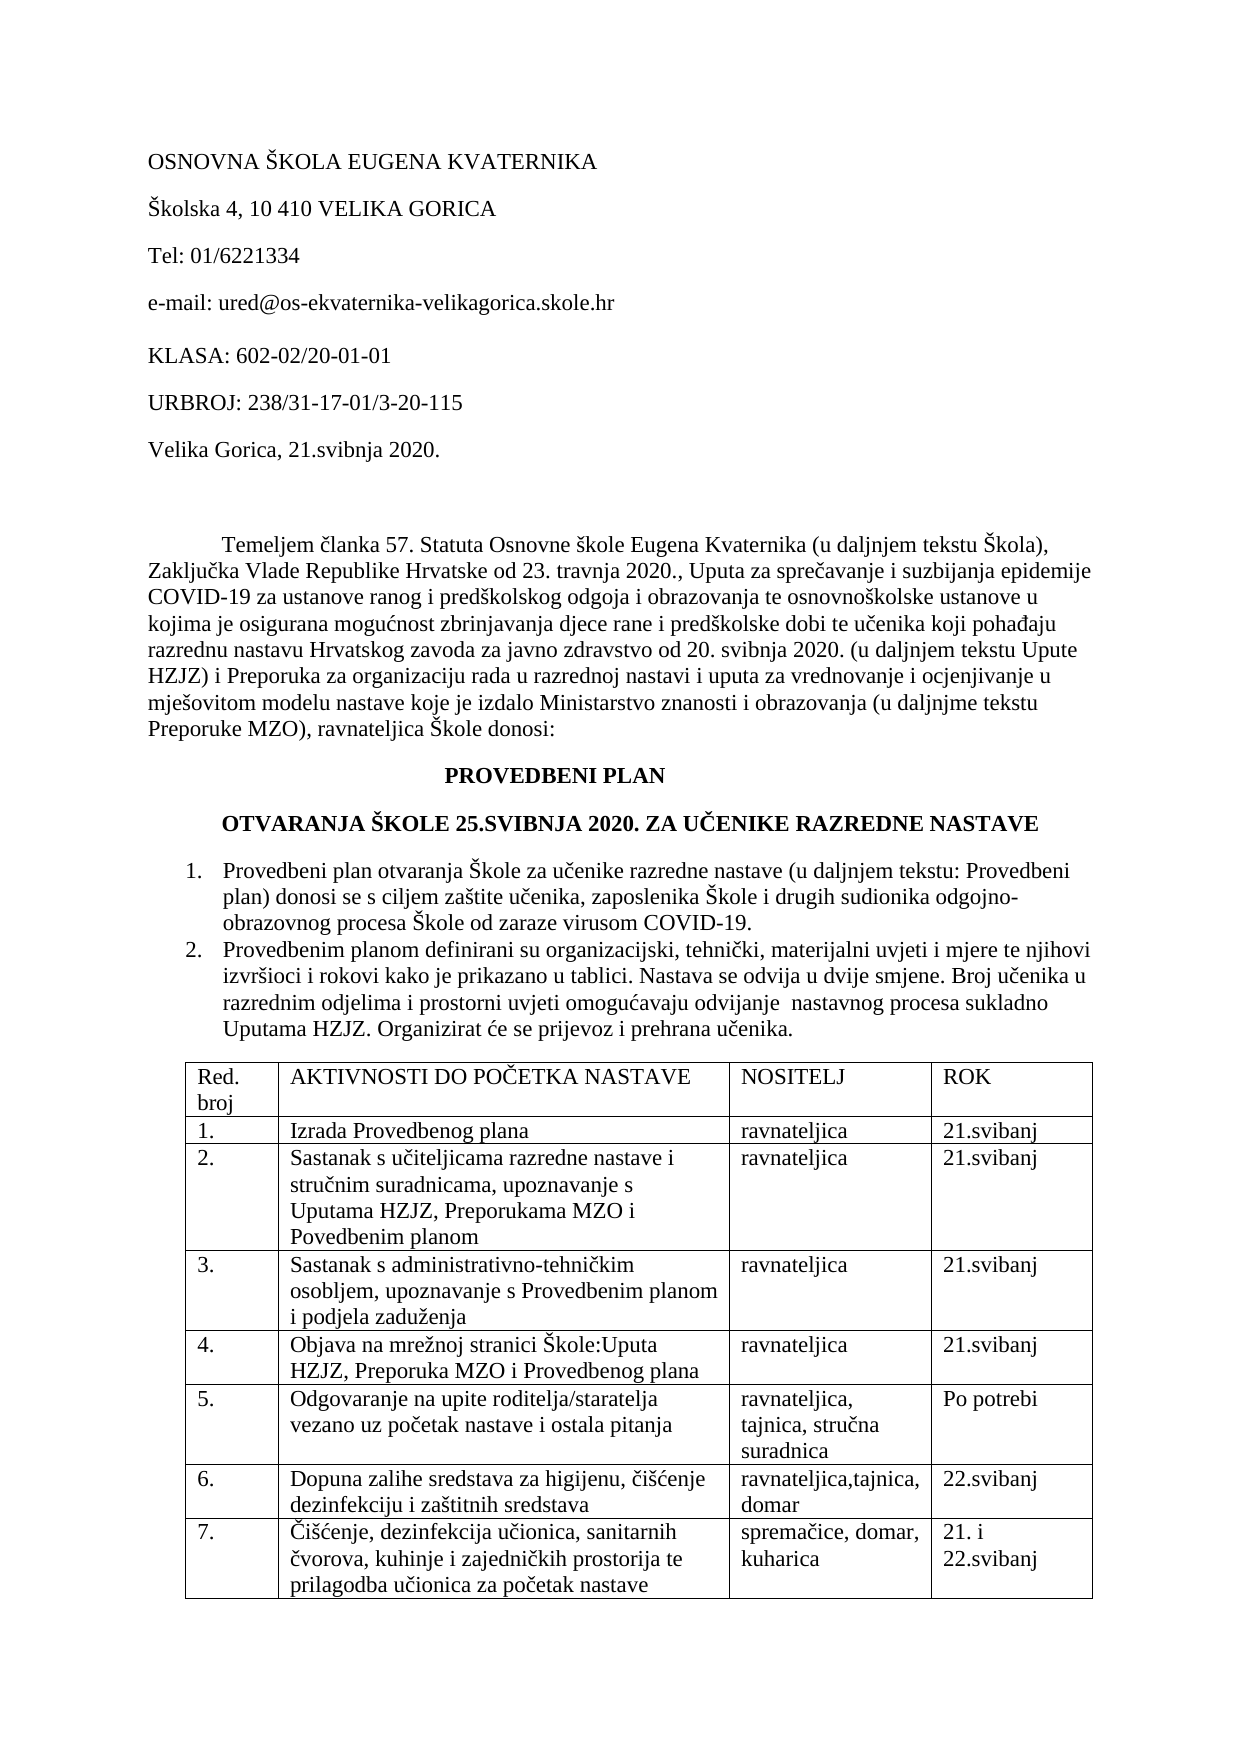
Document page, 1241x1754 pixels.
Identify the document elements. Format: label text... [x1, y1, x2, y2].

table_cell 2. [186, 1144, 278, 1250]
table_cell 4. [186, 1331, 278, 1383]
table_cell Čišćenje, dezinfekcija učionica, sanitarnih čvorova, kuhinje i zajedničkih prostorija te prilagodba učionica za početak nastave [279, 1519, 729, 1597]
table_cell Sastanak s učiteljicama razredne nastave i stručnim suradnicama, upoznavanje s Uputama HZJZ, Preporukama MZO i Povedbenim planom [279, 1144, 729, 1250]
text Tel: 01/6221334 [148, 242, 1092, 268]
table_cell 3. [186, 1251, 278, 1330]
table_cell ravnateljica [730, 1251, 931, 1330]
table_cell 21.svibanj [932, 1331, 1092, 1383]
table_cell spremačice, domar, kuharica [730, 1519, 931, 1597]
table_cell ravnateljica,tajnica, domar [730, 1465, 931, 1517]
table_cell 21.svibanj [932, 1117, 1092, 1143]
table_cell Izrada Provedbenog plana [279, 1117, 729, 1143]
text Velika Gorica, 21.svibnja 2020. [148, 436, 1092, 463]
table_cell Sastanak s administrativno-tehničkim osobljem, upoznavanje s Provedbenim planom i podjela zaduženja [279, 1251, 729, 1330]
table_cell 5. [186, 1385, 278, 1464]
table_cell 6. [186, 1465, 278, 1517]
table_header Red. broj [186, 1063, 278, 1116]
table_cell Odgovaranje na upite roditelja/staratelja vezano uz početak nastave i ostala pitanja [279, 1385, 729, 1464]
table_cell ravnateljica [730, 1117, 931, 1143]
text URBROJ: 238/31-17-01/3-20-115 [148, 389, 1092, 416]
text KLASA: 602-02/20-01-01 [148, 342, 1092, 368]
text e-mail: ured@os-ekvaternika-velikagorica.skole.hr [148, 289, 1092, 316]
table_header NOSITELJ [730, 1063, 931, 1116]
table_cell ravnateljica [730, 1331, 931, 1383]
table_cell Dopuna zalihe sredstava za higijenu, čišćenje dezinfekciju i zaštitnih sredstava [279, 1465, 729, 1517]
table_header AKTIVNOSTI DO POČETKA NASTAVE [279, 1063, 729, 1116]
table_cell 21.svibanj [932, 1144, 1092, 1250]
list Provedbenim planom definirani su organizacijski, tehnički, materijalni uvjeti i mjere te njihovi izvršioci i rokovi kako je prikazano u tablici. Nastava se odvija u dvije smjene. Broj učenika u razrednim odjelima i prostorni uvjeti omogućavaju odvijanje nastavnog procesa sukladno Uputama HZJZ. Organizirat će se prijevoz i prehrana učenika. [185, 936, 1092, 1041]
table_header ROK [932, 1063, 1092, 1116]
table_cell Po potrebi [932, 1385, 1092, 1464]
table_cell ravnateljica [730, 1144, 931, 1250]
text OTVARANJA ŠKOLE 25.SVIBNJA 2020. ZA UČENIKE RAZREDNE NASTAVE [148, 809, 1092, 836]
table_cell Objava na mrežnoj stranici Škole:Uputa HZJZ, Preporuka MZO i Provedbenog plana [279, 1331, 729, 1383]
table_cell 7. [186, 1519, 278, 1597]
text Temeljem članka 57. Statuta Osnovne škole Eugena Kvaternika (u daljnjem tekstu Škola), Zaključka Vlade Republike Hrvatske od 23. travnja 2020., Uputa za sprečavanje i suzbijanja epidemije COVID-19 za ustanove ranog i predškolskog odgoja i obrazovanja te osnovnoškolske ustanove u kojima je osigurana mogućnost zbrinjavanja djece rane i predškolske dobi te učenika koji pohađaju razrednu nastavu Hrvatskog zavoda za javno zdravstvo od 20. svibnja 2020. (u daljnjem tekstu Upute HZJZ) i Preporuka za organizaciju rada u razrednoj nastavi i uputa za vrednovanje i ocjenjivanje u mješovitom modelu nastave koje je izdalo Ministarstvo znanosti i obrazovanja (u daljnjme tekstu Preporuke MZO), ravnateljica Škole donosi: [148, 531, 1092, 742]
list Provedbeni plan otvaranja Škole za učenike razredne nastave (u daljnjem tekstu: Provedbeni plan) donosi se s ciljem zaštite učenika, zaposlenika Škole i drugih sudionika odgojno-obrazovnog procesa Škole od zaraze virusom COVID-19. [185, 857, 1092, 936]
table_cell 1. [186, 1117, 278, 1143]
text Školska 4, 10 410 VELIKA GORICA [148, 195, 1092, 221]
table_cell ravnateljica, tajnica, stručna suradnica [730, 1385, 931, 1464]
text PROVEDBENI PLAN [148, 762, 1092, 789]
table_cell 21.svibanj [932, 1251, 1092, 1330]
table_cell 22.svibanj [932, 1465, 1092, 1517]
text OSNOVNA ŠKOLA EUGENA KVATERNIKA [148, 148, 1092, 174]
table_cell 21. i 22.svibanj [932, 1519, 1092, 1597]
